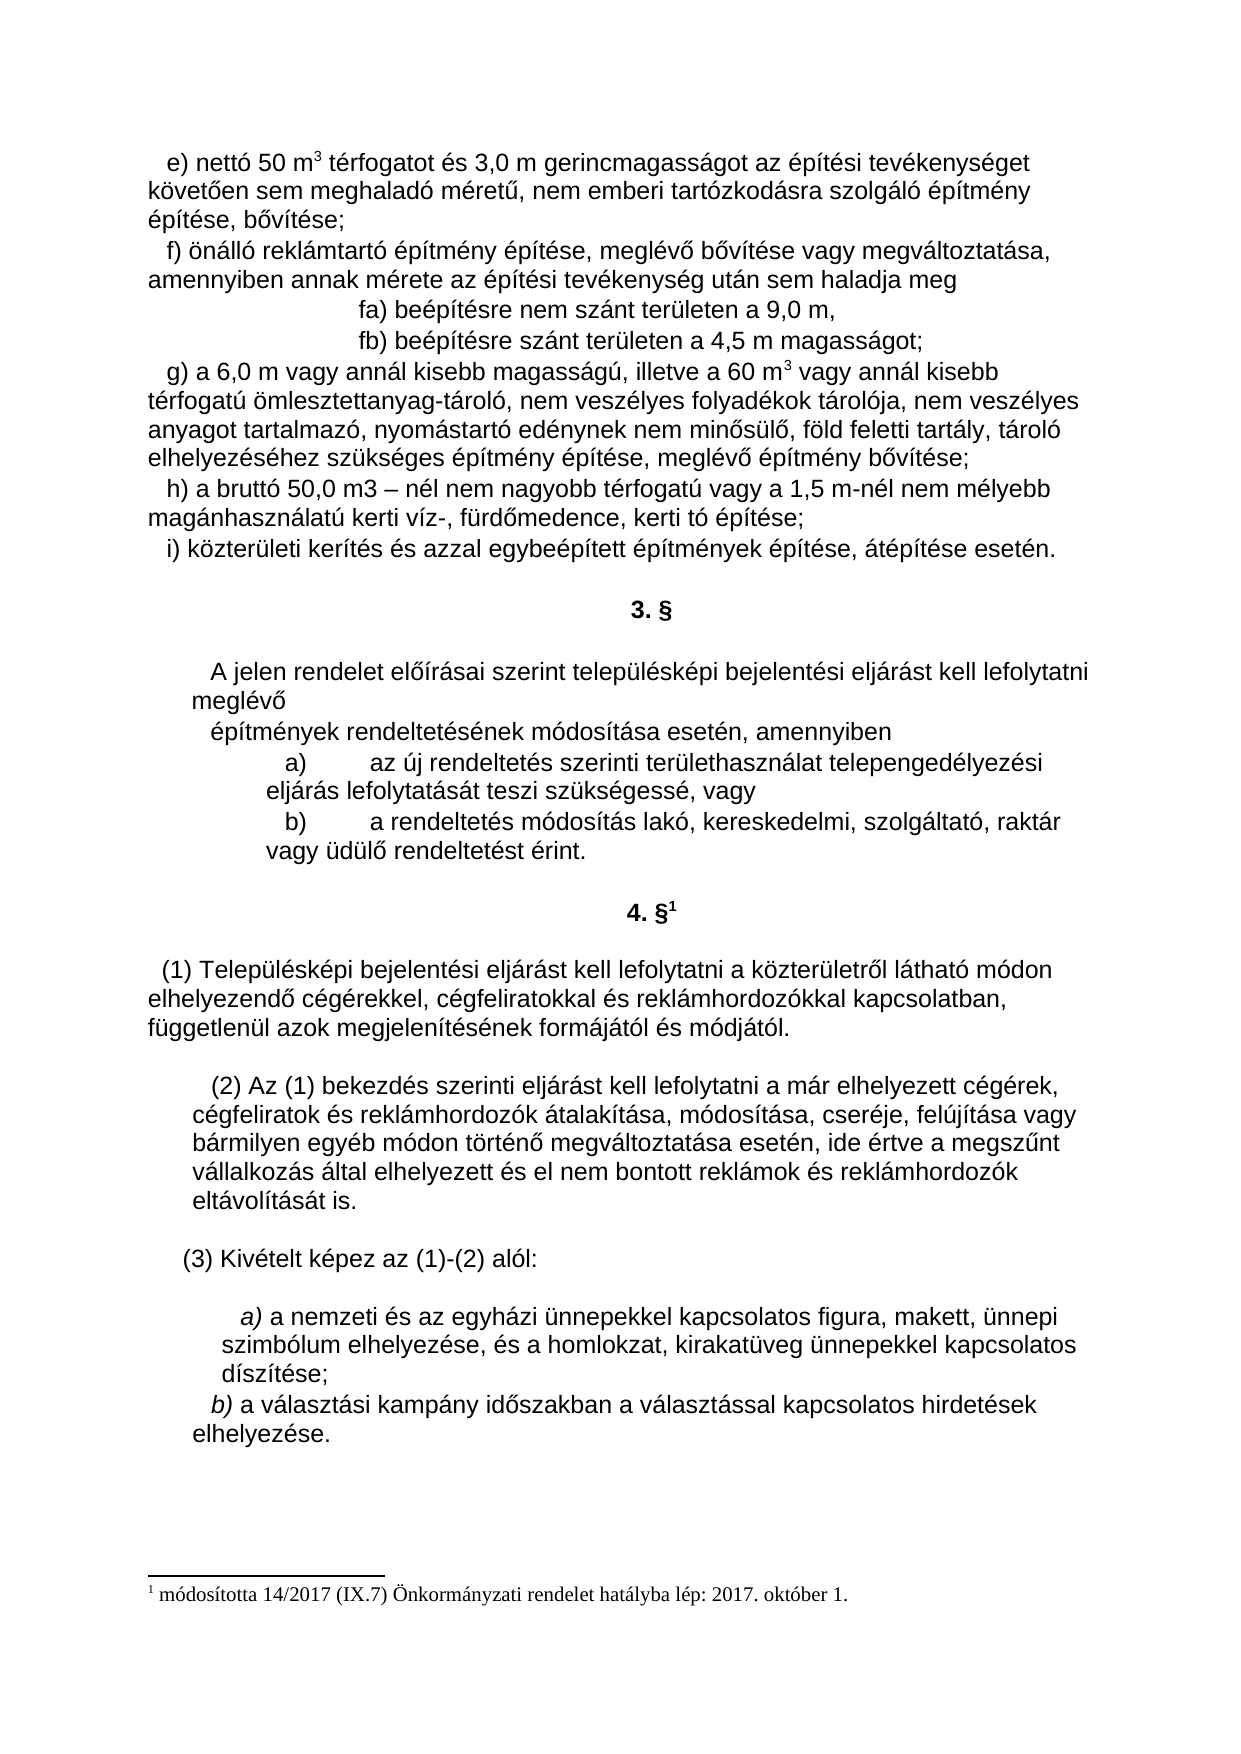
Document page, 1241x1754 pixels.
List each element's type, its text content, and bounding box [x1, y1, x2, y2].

text a) az új rendeltetés szerinti területhasználat telepengedélyezési eljárás lefolytatását teszi szükségessé, vagy [266, 748, 1093, 805]
text 4. § [191, 898, 1093, 926]
text h) a bruttó 50,0 m3 – nél nem nagyobb térfogatú vagy a 1,5 m-nél nem mélyebb magánhasználatú kerti víz-, fürdőmedence, kerti tó építése; [148, 474, 1093, 532]
text f) önálló reklámtartó építmény építése, meglévő bővítése vagy megváltoztatása, amennyiben annak mérete az építési tevékenység után sem haladja meg [148, 236, 1093, 293]
text a) a nemzeti és az egyházi ünnepekkel kapcsolatos figura, makett, ünnepi szimbólum elhelyezése, és a homlokzat, kirakatüveg ünnepekkel kapcsolatos díszítése; [221, 1302, 1093, 1388]
text 3. § [191, 596, 1093, 624]
text fb) beépítésre szánt területen a 4,5 m magasságot; [339, 326, 1093, 355]
text fa) beépítésre nem szánt területen a 9,0 m, [339, 296, 1093, 324]
text g) a 6,0 m vagy annál kisebb magasságú, illetve a 60 m3 vagy annál kisebb térfogatú ömlesztettanyag-tároló, nem veszélyes folyadékok tárolója, nem veszélyes anyagot tartalmazó, nyomástartó edénynek nem minősülő, föld feletti tartály, tároló elhelyezéséhez szükséges építmény építése, meglévő építmény bővítése; [148, 357, 1093, 472]
text b) a rendeltetés módosítás lakó, kereskedelmi, szolgáltató, raktár vagy üdülő rendeltetést érint. [266, 807, 1093, 865]
text (2) Az (1) bekezdés szerinti eljárást kell lefolytatni a már elhelyezett cégérek, cégfeliratok és reklámhordozók átalakítása, módosítása, cseréje, felújítása vagy bármilyen egyéb módon történő megváltoztatása esetén, ide értve a megszűnt vállalkozás által elhelyezett és el nem bontott reklámok és reklámhordozók eltávolítását is. [192, 1071, 1093, 1215]
text építmények rendeltetésének módosítása esetén, amennyiben [191, 717, 1093, 746]
text (1) Településképi bejelentési eljárást kell lefolytatni a közterületről látható módon elhelyezendő cégérekkel, cégfeliratokkal és reklámhordozókkal kapcsolatban, függetlenül azok megjelenítésének formájától és módjától. [148, 956, 1093, 1042]
text b) a választási kampány időszakban a választással kapcsolatos hirdetések elhelyezése. [192, 1390, 1093, 1448]
text e) nettó 50 m3 térfogatot és 3,0 m gerincmagasságot az építési tevékenységet követően sem meghaladó méretű, nem emberi tartózkodásra szolgáló építmény építése, bővítése; [148, 148, 1093, 234]
text i) közterületi kerítés és azzal egybeépített építmények építése, átépítése esetén. [148, 534, 1093, 563]
text A jelen rendelet előírásai szerint településképi bejelentési eljárást kell lefolytatni meglévő [191, 657, 1093, 715]
text (3) Kivételt képez az (1)-(2) alól: [148, 1244, 1093, 1273]
